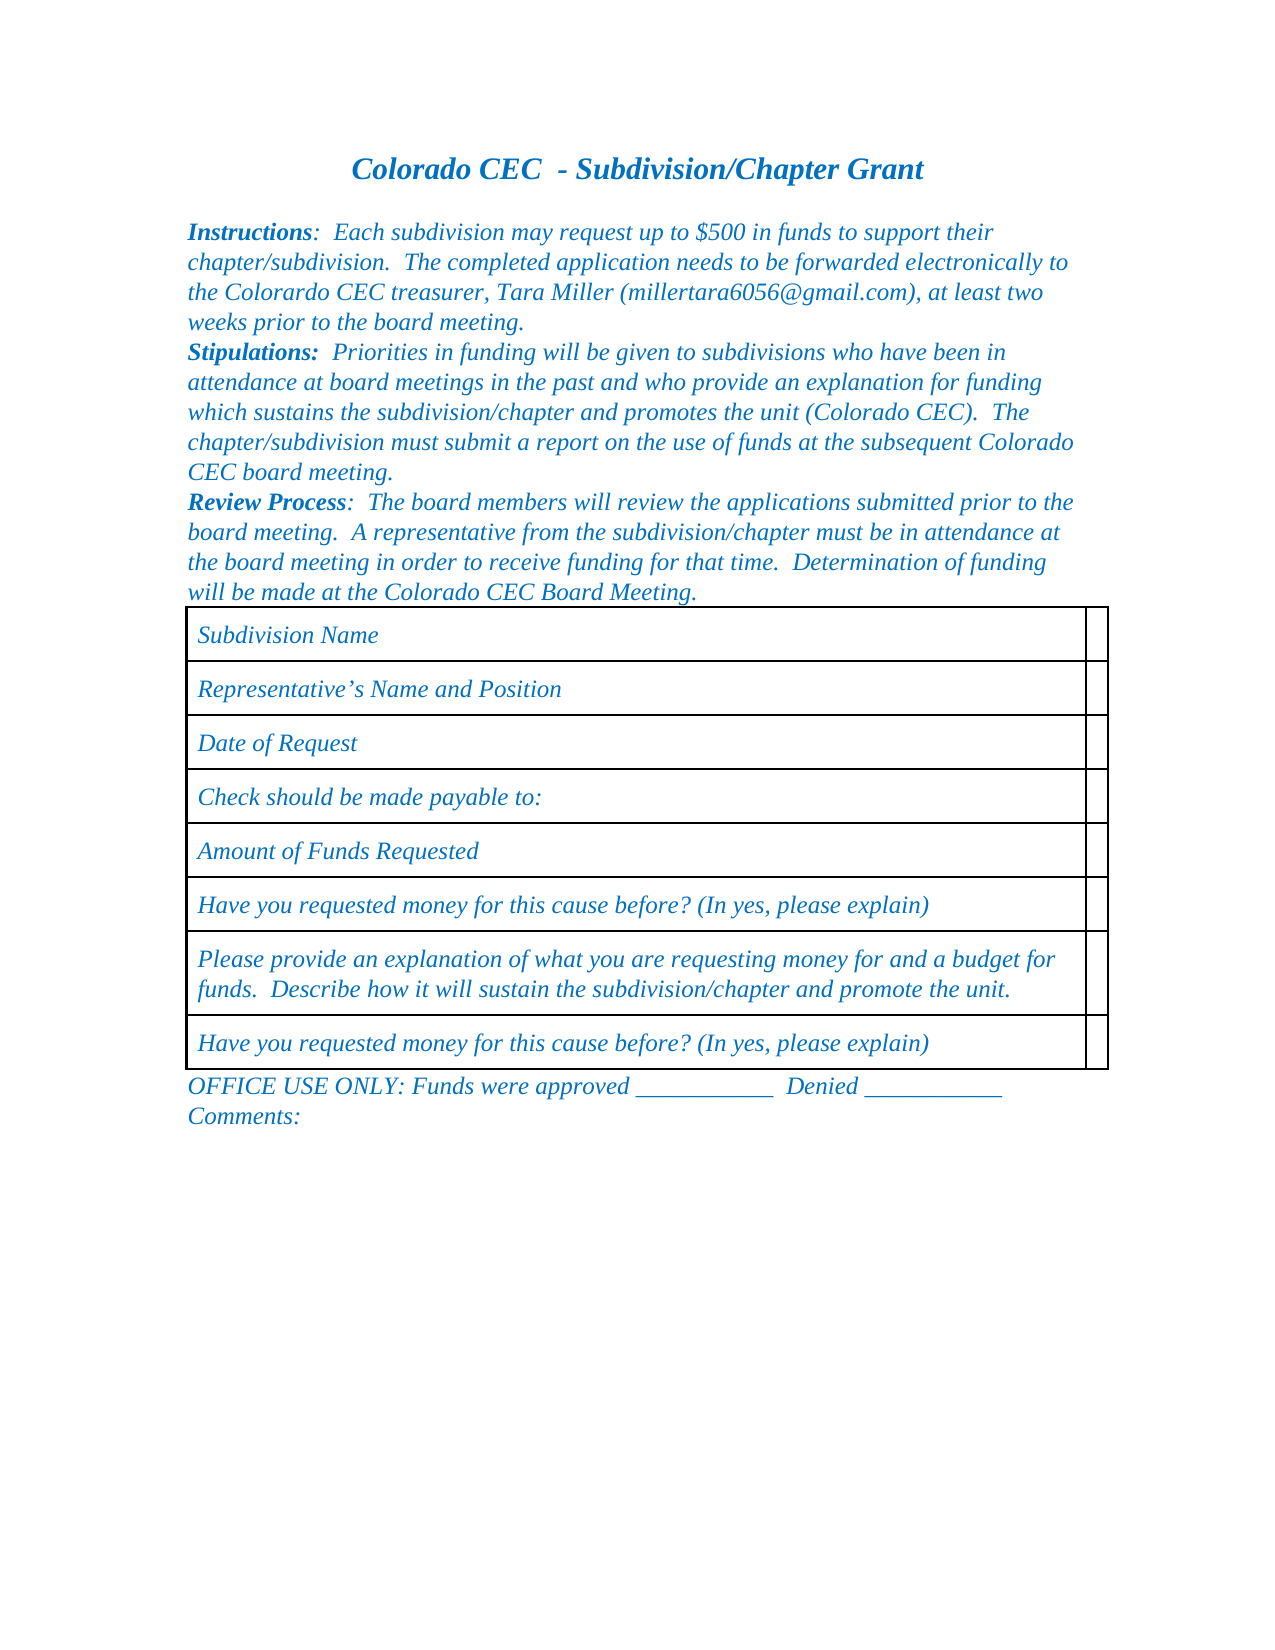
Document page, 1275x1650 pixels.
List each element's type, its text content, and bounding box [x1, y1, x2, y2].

table_cell [1087, 770, 1107, 822]
table_cell [1087, 716, 1107, 768]
table_cell Please provide an explanation of what you are requesting money for and a budget for funds. Describe how it will sustain the subdivision/chapter and promote the unit. [188, 932, 1085, 1014]
table_cell [1087, 662, 1107, 714]
table_cell [1087, 932, 1107, 1014]
table_cell Representative’s Name and Position [188, 662, 1085, 714]
table_cell Have you requested money for this cause before? (In yes, please explain) [188, 1016, 1085, 1068]
table_cell [1087, 824, 1107, 876]
table_cell Date of Request [188, 716, 1085, 768]
text Comments: [187, 1100, 1087, 1130]
text Colorado CEC - Subdivision/Chapter Grant [187, 150, 1087, 186]
text OFFICE USE ONLY: Funds were approved ___________ Denied ___________ [187, 1070, 1087, 1100]
table_cell [1087, 1016, 1107, 1068]
text Stipulations: Priorities in funding will be given to subdivisions who have been in attendance at board meetings in the past and who provide an explanation for funding which sustains the subdivision/chapter and promotes the unit (Colorado CEC). The chapter/subdivision must submit a report on the use of funds at the subsequent Colorado CEC board meeting. [187, 336, 1087, 486]
table_cell Check should be made payable to: [188, 770, 1085, 822]
table_header [1087, 608, 1107, 660]
text Instructions: Each subdivision may request up to $500 in funds to support their chapter/subdivision. The completed application needs to be forwarded electronically to the Colorardo CEC treasurer, Tara Miller (millertara6056@gmail.com), at least two weeks prior to the board meeting. [187, 216, 1087, 336]
table_header Subdivision Name [188, 608, 1085, 660]
table_cell [1087, 878, 1107, 930]
table_cell Amount of Funds Requested [188, 824, 1085, 876]
table_cell Have you requested money for this cause before? (In yes, please explain) [188, 878, 1085, 930]
text Review Process: The board members will review the applications submitted prior to the board meeting. A representative from the subdivision/chapter must be in attendance at the board meeting in order to receive funding for that time. Determination of funding will be made at the Colorado CEC Board Meeting. [187, 486, 1087, 606]
